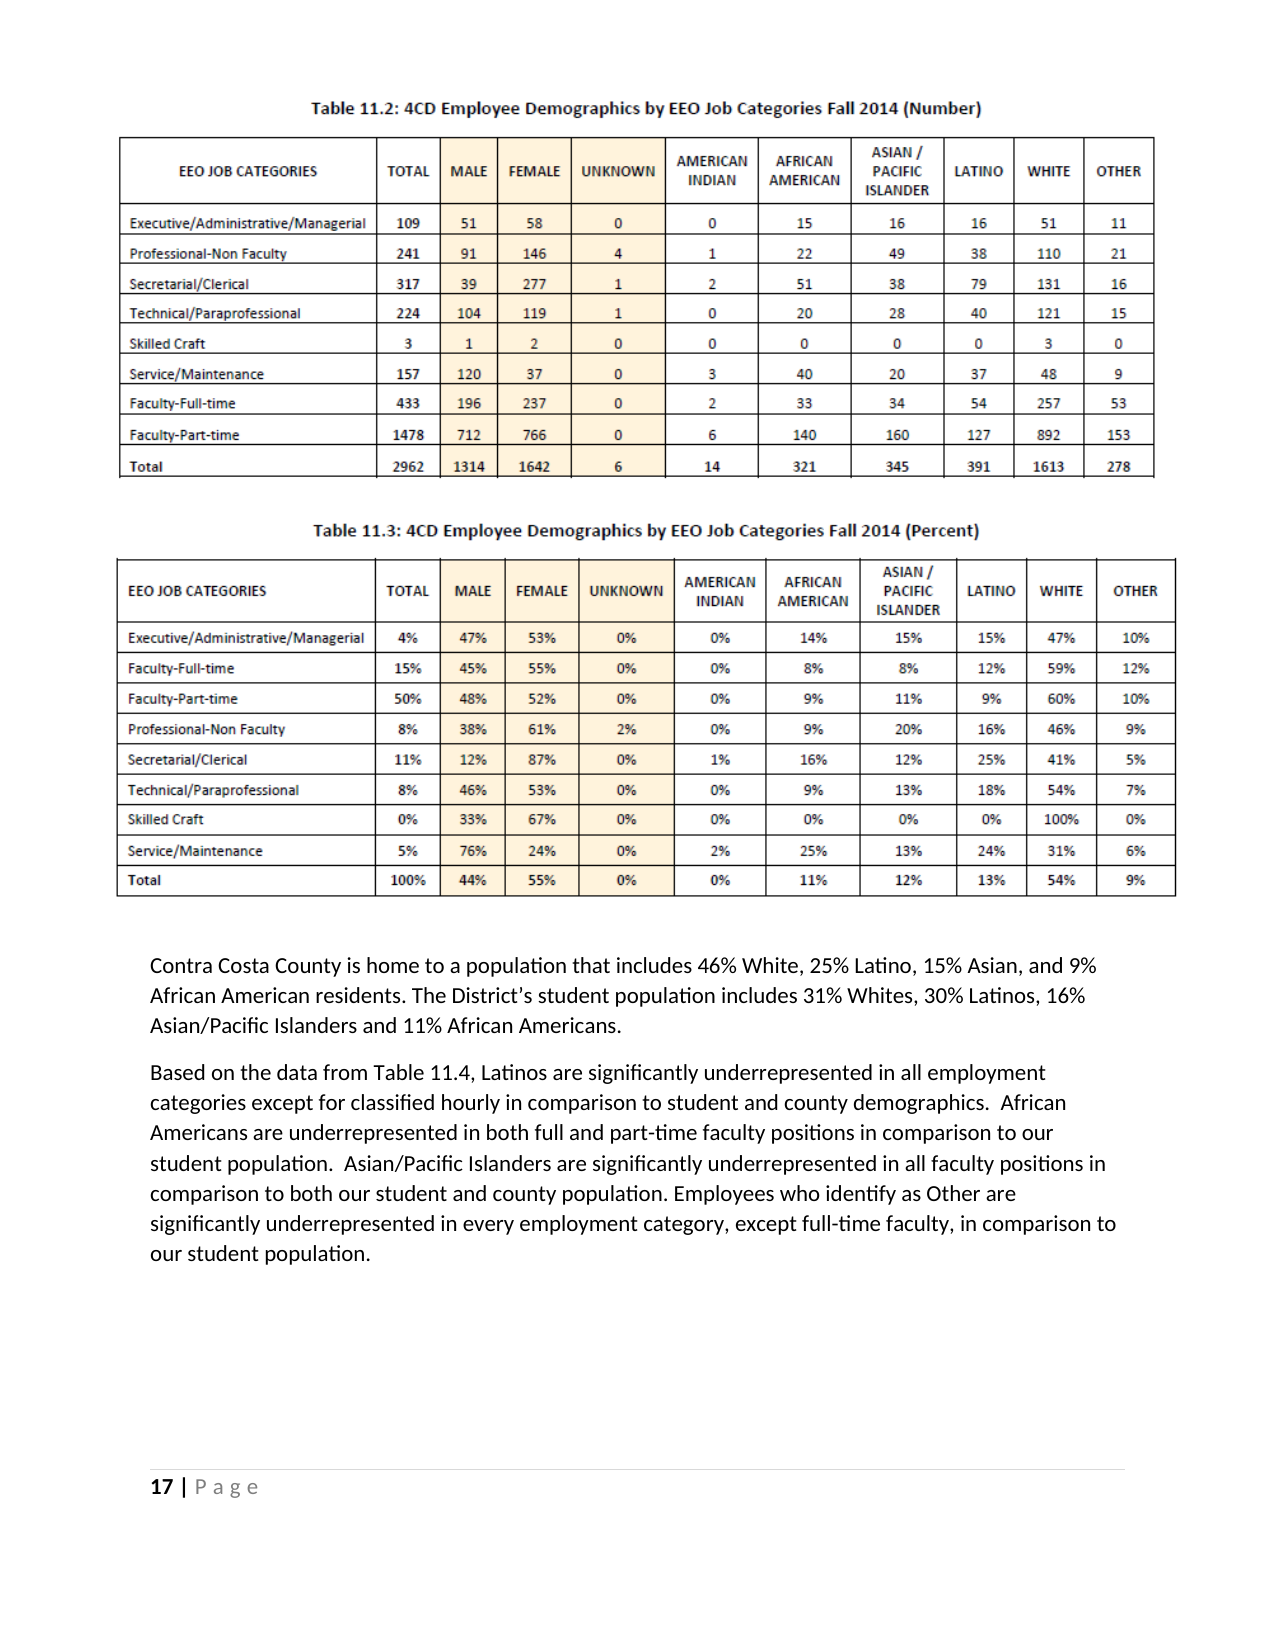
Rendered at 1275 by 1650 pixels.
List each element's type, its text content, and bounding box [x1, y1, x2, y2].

text Contra Costa County is home to a population that includes 46% White, 25% Latino, 15% Asian, and 9% African American residents. The District’s student population includes 31% Whites, 30% Latinos, 16% Asian/Pacific Islanders and 11% African Americans. [150, 951, 1125, 1039]
text Based on the data from Table 11.4, Latinos are significantly underrepresented in all employment categories except for classified hourly in comparison to student and county demographics. African Americans are underrepresented in both full and part-time faculty positions in comparison to our student population. Asian/Pacific Islanders are significantly underrepresented in all faculty positions in comparison to both our student and county population. Employees who identify as Other are significantly underrepresented in every employment category, except full-time faculty, in comparison to our student population. [150, 1058, 1125, 1267]
